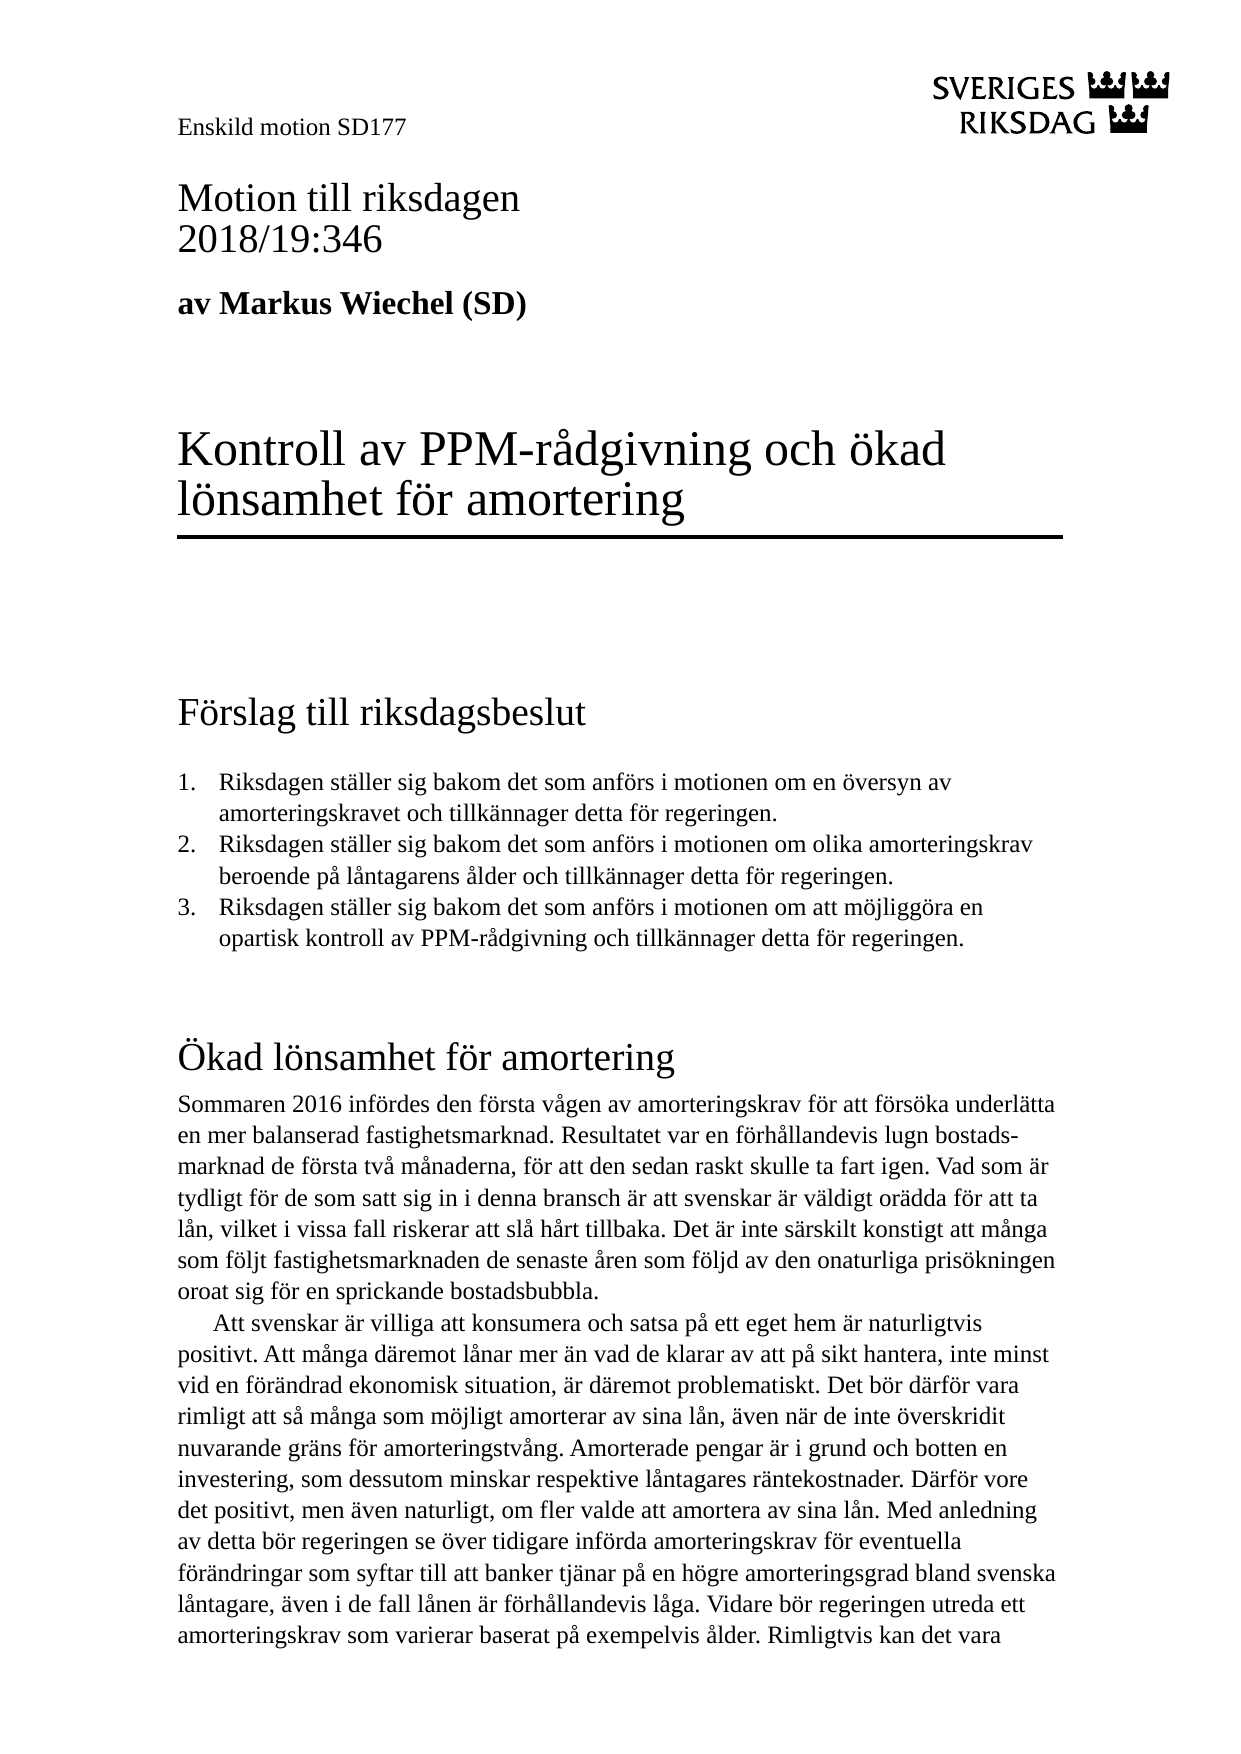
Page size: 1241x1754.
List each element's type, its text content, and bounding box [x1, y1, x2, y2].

text Sommaren 2016 infördes den första vågen av amorteringskrav för att försöka underlätta en mer balanserad fastighetsmarknad. Resultatet var en förhållandevis lugn bostadsmarknad de första två månaderna, för att den sedan raskt skulle ta fart igen. Vad som är tydligt för de som satt sig in i denna bransch är att svenskar är väldigt orädda för att ta lån, vilket i vissa fall riskerar att slå hårt tillbaka. Det är inte särskilt konstigt att många som följt fastighetsmarknaden de senaste åren som följd av den onaturliga prisökningen oroat sig för en sprickande bostadsbubbla. [177, 1086, 1063, 1305]
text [177, 1305, 1063, 1649]
